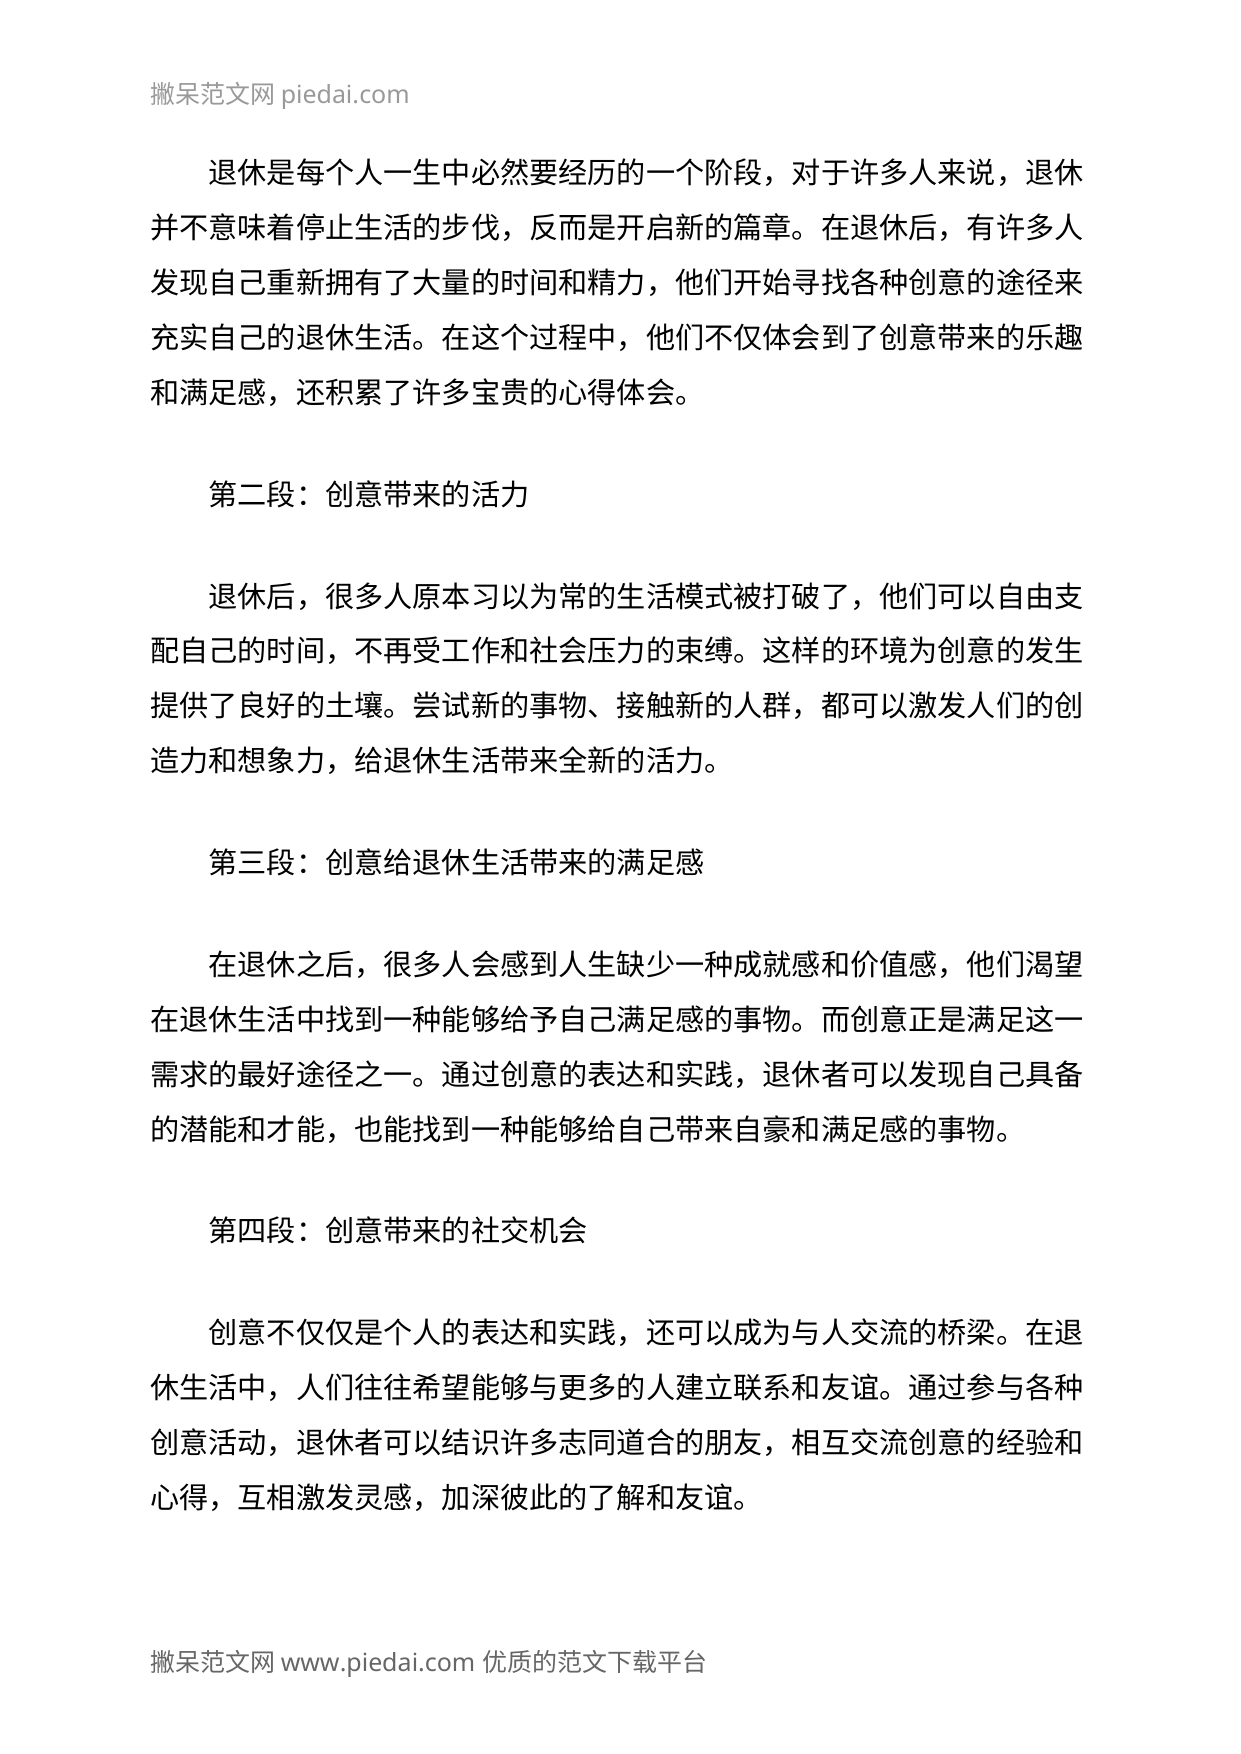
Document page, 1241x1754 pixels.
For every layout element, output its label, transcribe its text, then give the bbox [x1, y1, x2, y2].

text 第三段：创意给退休生活带来的满足感 [150, 839, 1090, 882]
text 创意不仅仅是个人的表达和实践，还可以成为与人交流的桥梁。在退休生活中，人们往往希望能够与更多的人建立联系和友谊。通过参与各种创意活动，退休者可以结识许多志同道合的朋友，相互交流创意的经验和心得，互相激发灵感，加深彼此的了解和友谊。 [150, 1309, 1090, 1517]
text 退休是每个人一生中必然要经历的一个阶段，对于许多人来说，退休并不意味着停止生活的步伐，反而是开启新的篇章。在退休后，有许多人发现自己重新拥有了大量的时间和精力，他们开始寻找各种创意的途径来充实自己的退休生活。在这个过程中，他们不仅体会到了创意带来的乐趣和满足感，还积累了许多宝贵的心得体会。 [150, 150, 1090, 412]
text 第二段：创意带来的活力 [150, 471, 1090, 514]
text 第四段：创意带来的社交机会 [150, 1208, 1090, 1250]
text 退休后，很多人原本习以为常的生活模式被打破了，他们可以自由支配自己的时间，不再受工作和社会压力的束缚。这样的环境为创意的发生提供了良好的土壤。尝试新的事物、接触新的人群，都可以激发人们的创造力和想象力，给退休生活带来全新的活力。 [150, 573, 1090, 780]
text 在退休之后，很多人会感到人生缺少一种成就感和价值感，他们渴望在退休生活中找到一种能够给予自己满足感的事物。而创意正是满足这一需求的最好途径之一。通过创意的表达和实践，退休者可以发现自己具备的潜能和才能，也能找到一种能够给自己带来自豪和满足感的事物。 [150, 941, 1090, 1148]
